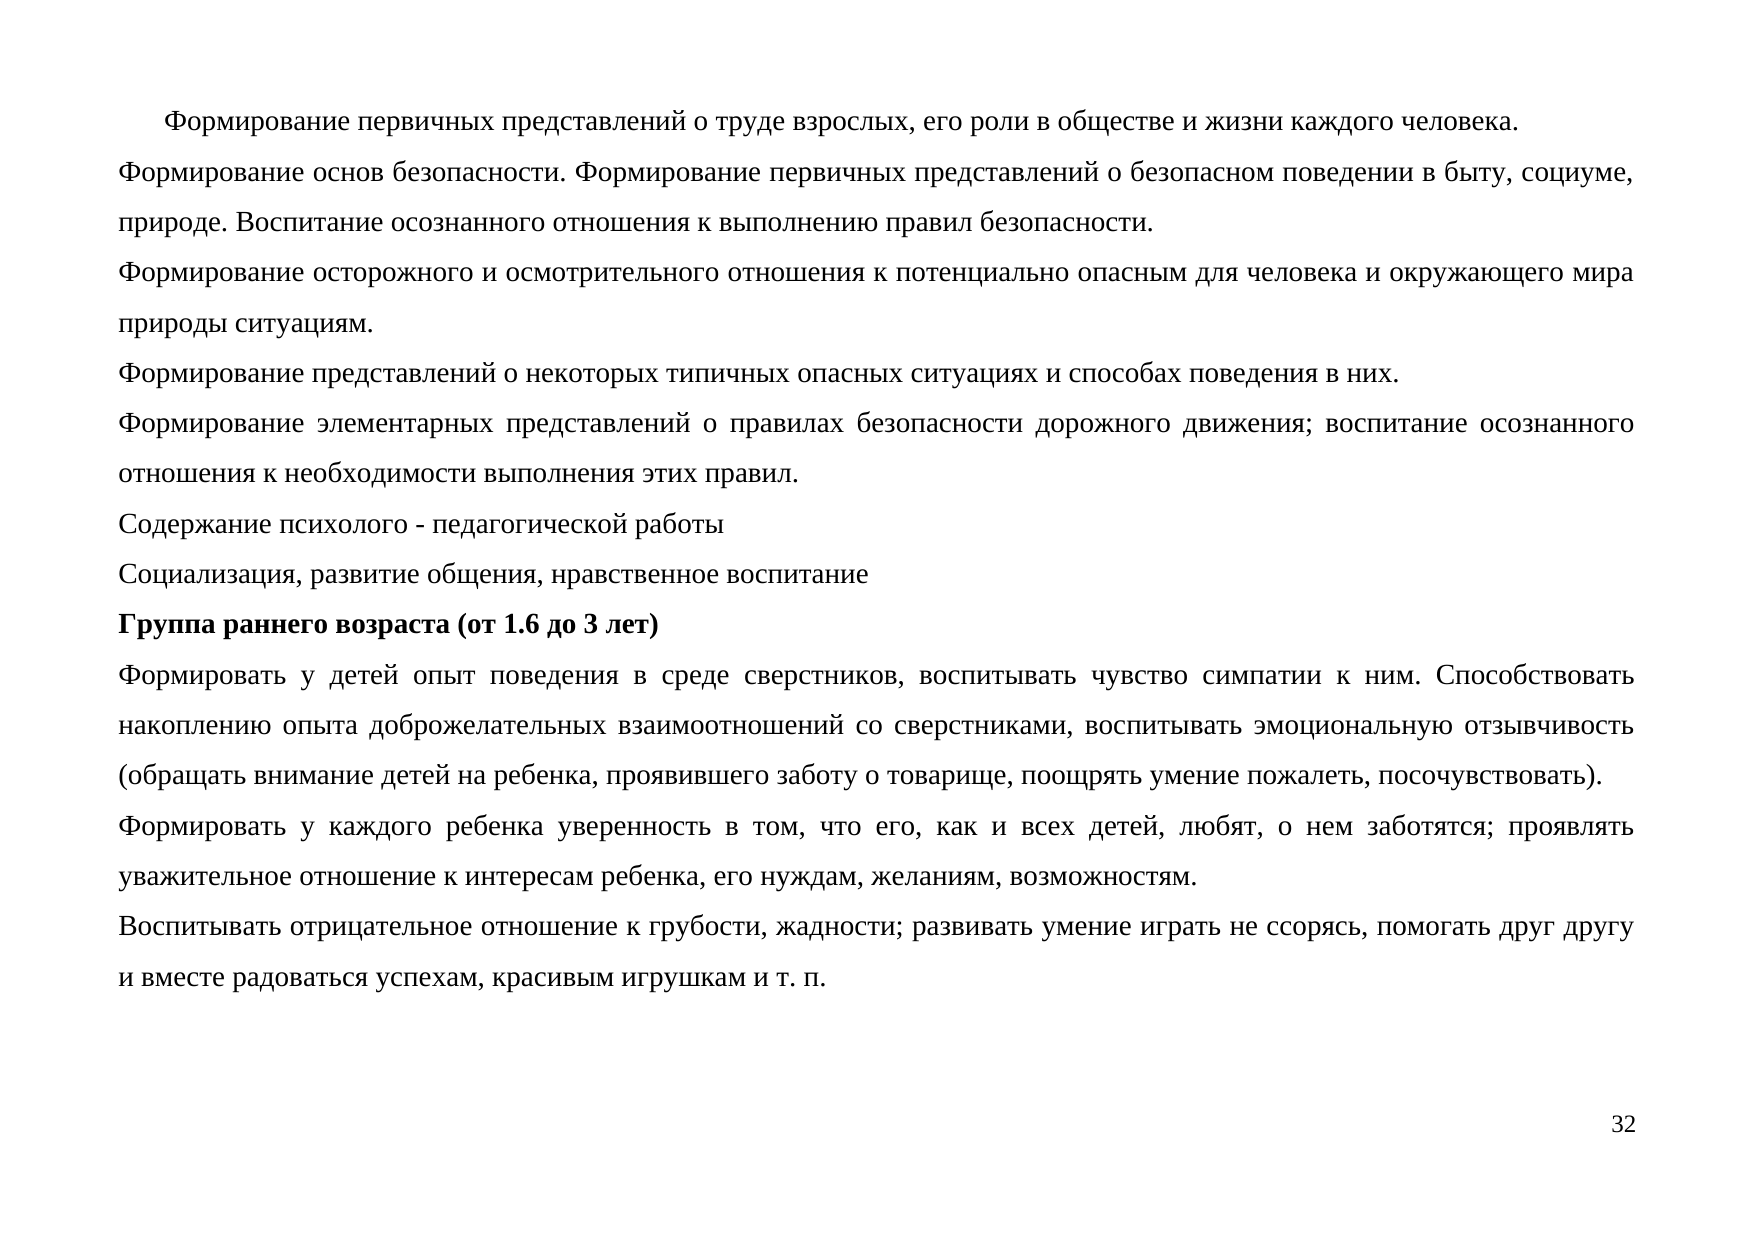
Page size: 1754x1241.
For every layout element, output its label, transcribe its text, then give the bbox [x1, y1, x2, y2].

text Формировать у каждого ребенка уверенность в том, что его, как и всех детей, любят, о нем заботятся; проявлять уважительное отношение к интересам ребенка, его нуждам, желаниям, возможностям. [118, 808, 1636, 892]
text Формирование представлений о некоторых типичных опасных ситуациях и способах поведения в них. [118, 355, 1636, 388]
text Формирование элементарных представлений о правилах безопасности дорожного движения; воспитание осознанного отношения к необходимости выполнения этих правил. [118, 405, 1636, 489]
text Воспитывать отрицательное отношение к грубости, жадности; развивать умение играть не ссорясь, помогать друг другу и вместе радоваться успехам, красивым игрушкам и т. п. [118, 908, 1636, 992]
text Формирование осторожного и осмотрительного отношения к потенциально опасным для человека и окружающего мира природы ситуациям. [118, 254, 1636, 338]
text Формирование первичных представлений о труде взрослых, его роли в обществе и жизни каждого человека. [118, 103, 1636, 137]
text Содержание психолого - педагогической работы [118, 506, 1636, 539]
text Формировать у детей опыт поведения в среде сверстников, воспитывать чувство симпатии к ним. Способствовать накоплению опыта доброжелательных взаимоотношений со сверстниками, воспитывать эмоциональную отзывчивость (обращать внимание детей на ребенка, проявившего заботу о товарище, поощрять умение пожалеть, посочувствовать). [118, 657, 1636, 791]
text Формирование основ безопасности. Формирование первичных представлений о безопасном поведении в быту, социуме, природе. Воспитание осознанного отношения к выполнению правил безопасности. [118, 154, 1636, 238]
text Социализация, развитие общения, нравственное воспитание [118, 556, 1636, 590]
text Группа раннего возраста (от 1.6 до 3 лет) [118, 607, 1636, 640]
